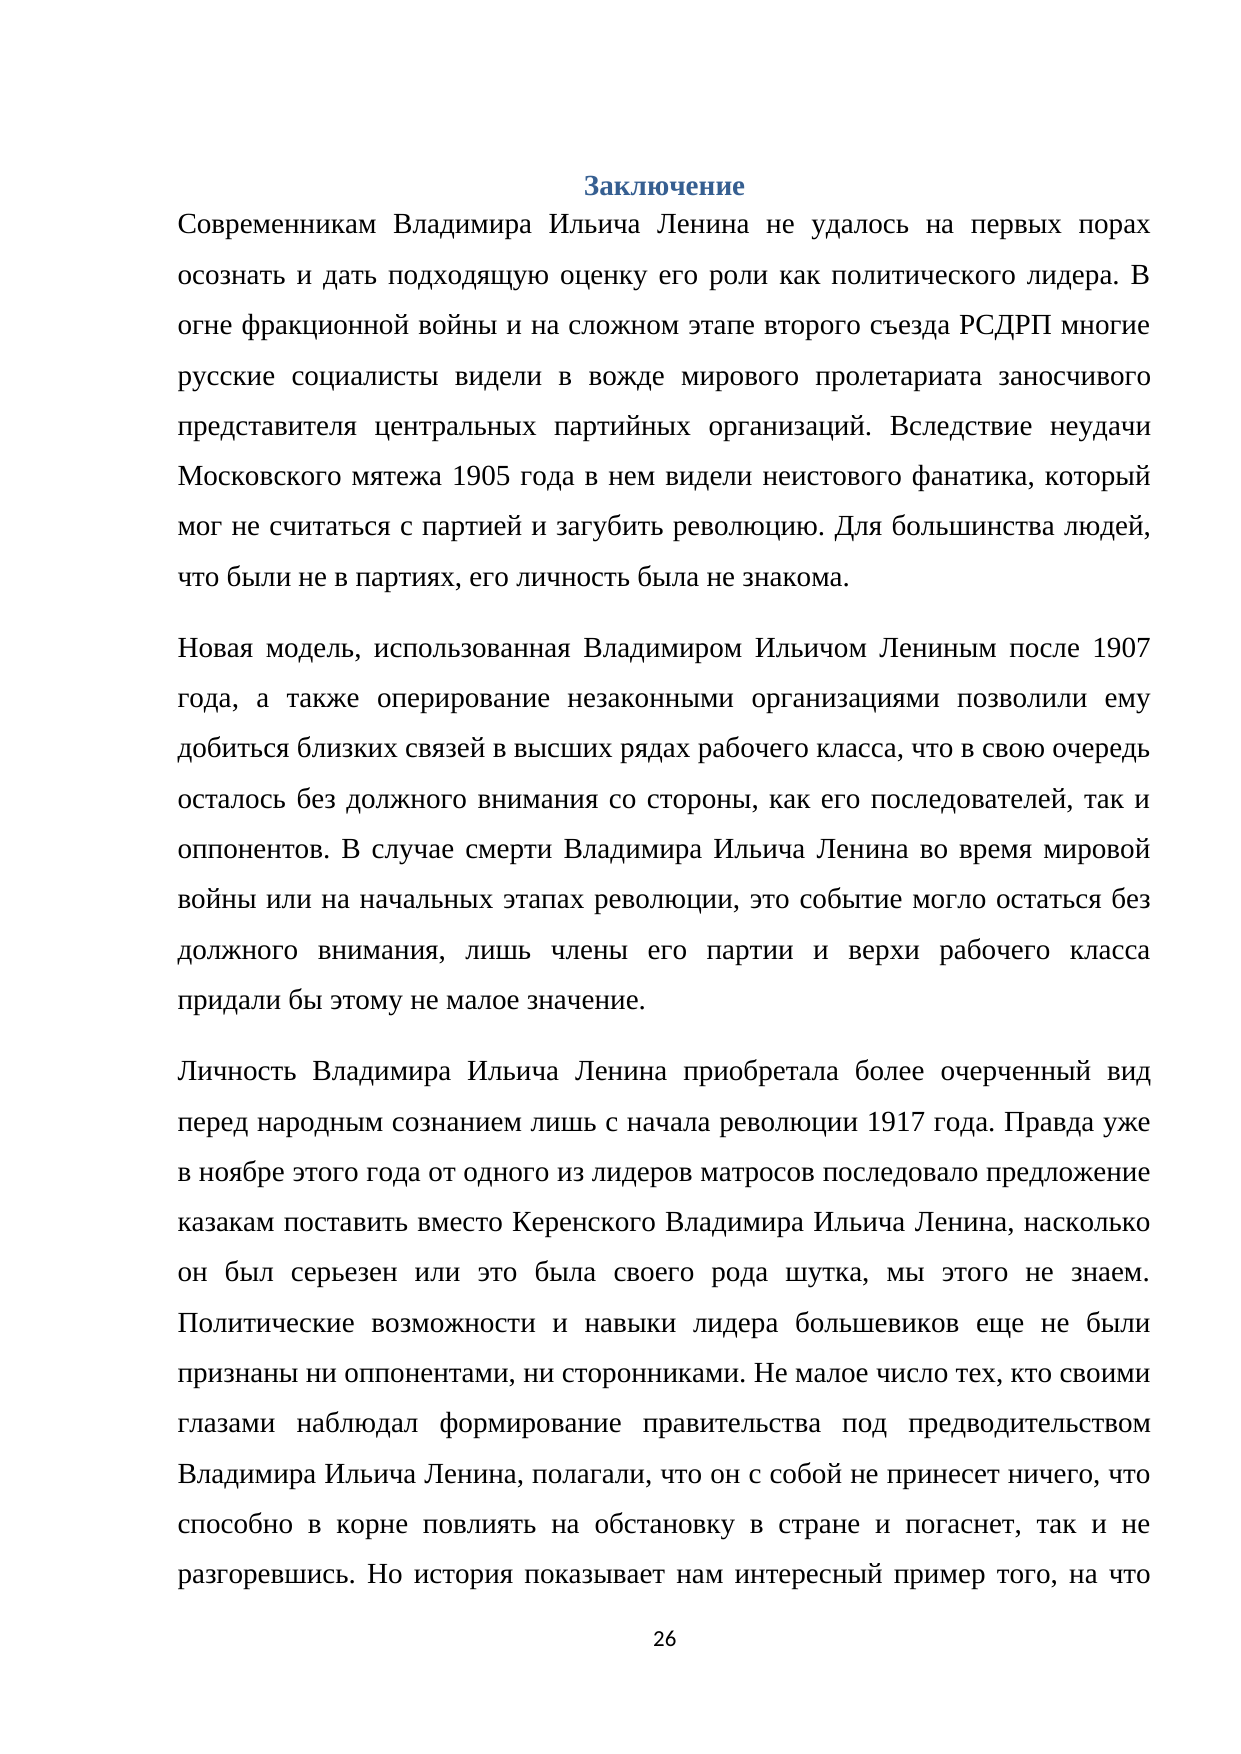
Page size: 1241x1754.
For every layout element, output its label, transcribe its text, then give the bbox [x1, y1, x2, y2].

text Современникам Владимира Ильича Ленина не удалось на первых порах осознать и дать подходящую оценку его роли как политического лидера. В огне фракционной войны и на сложном этапе второго съезда РСДРП многие русские социалисты видели в вожде мирового пролетариата заносчивого представителя центральных партийных организаций. Вследствие неудачи Московского мятежа 1905 года в нем видели неистового фанатика, который мог не считаться с партией и загубить революцию. Для большинства людей, что были не в партиях, его личность была не знакома. [177, 207, 1152, 592]
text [177, 1053, 1152, 1590]
subtitle Заключение [177, 168, 1152, 202]
text Новая модель, использованная Владимиром Ильичом Лениным после 1907 года, а также оперирование незаконными организациями позволили ему добиться близких связей в высших рядах рабочего класса, что в свою очередь осталось без должного внимания со стороны, как его последователей, так и оппонентов. В случае смерти Владимира Ильича Ленина во время мировой войны или на начальных этапах революции, это событие могло остаться без должного внимания, лишь члены его партии и верхи рабочего класса придали бы этому не малое значение. [177, 630, 1152, 1016]
